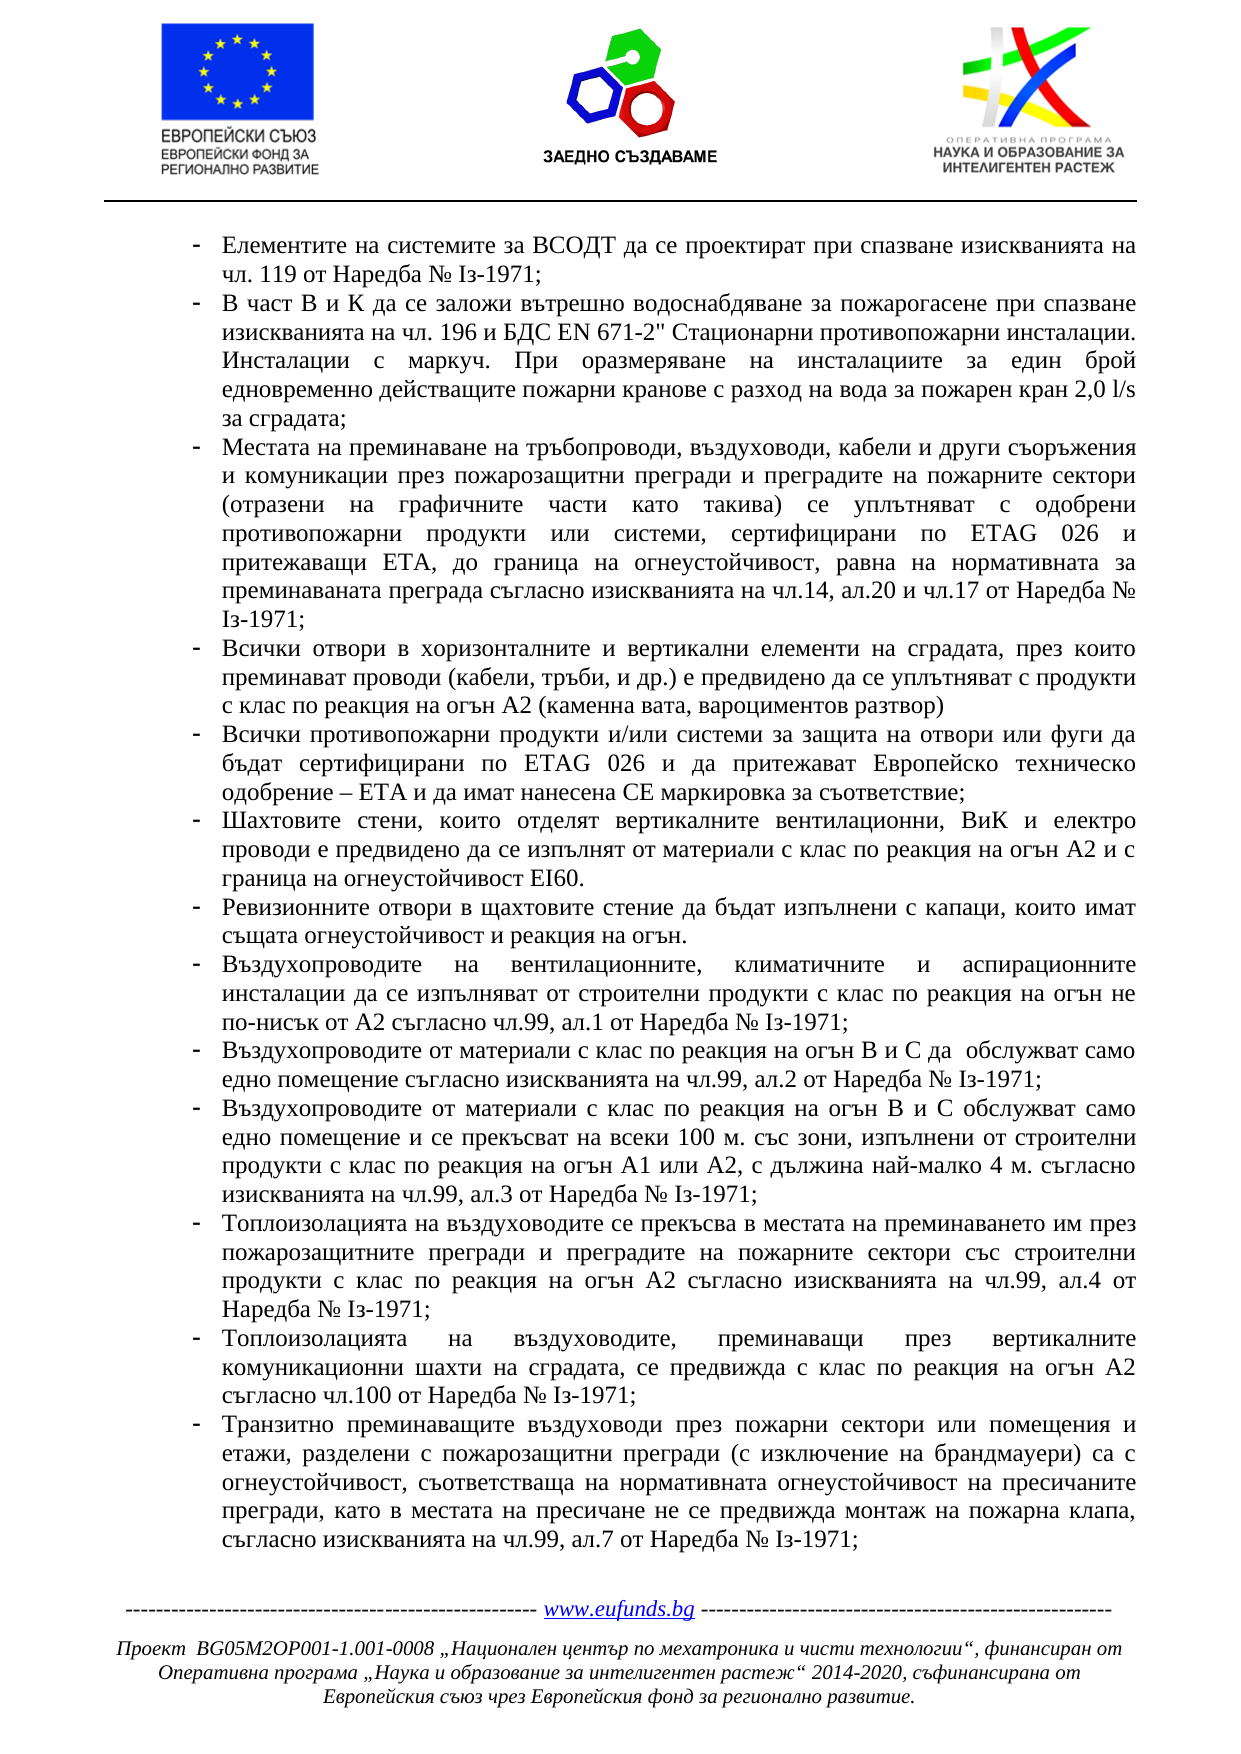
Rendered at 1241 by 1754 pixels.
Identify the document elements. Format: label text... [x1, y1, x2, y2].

list Всички противопожарни продукти и/или системи за защита на отвори или фуги да бъдат сертифицирани по ETAG 026 и да притежават Европейско техническо одобрение – ЕТА и да имат нанесена СЕ маркировка за съответствие; [192, 719, 1137, 805]
list Топлоизолацията на въздуховодите се прекъсва в местата на преминаването им през пожарозащитните прегради и преградите на пожарните сектори със строителни продукти с клас по реакция на огън А2 съгласно изискванията на чл.99, ал.4 от Наредба № Із-1971; [192, 1208, 1137, 1323]
list Местата на преминаване на тръбопроводи, въздуховоди, кабели и други съоръжения и комуникации през пожарозащитни прегради и преградите на пожарните сектори (отразени на графичните части като такива) се уплътняват с одобрени противопожарни продукти или системи, сертифицирани по ETAG 026 и притежаващи ЕТА, до граница на огнеустойчивост, равна на нормативната за преминаваната преграда съгласно изискванията на чл.14, ал.20 и чл.17 от Наредба № Із-1971; [192, 432, 1137, 633]
list Транзитно преминаващите въздуховоди през пожарни сектори или помещения и етажи, разделени с пожарозащитни прегради (с изключение на брандмауери) са с огнеустойчивост, съответстваща на нормативната огнеустойчивост на пресичаните прегради, като в местата на пресичане не се предвижда монтаж на пожарна клапа, съгласно изискванията на чл.99, ал.7 от Наредба № Із-1971; [192, 1409, 1137, 1553]
list Топлоизолацията на въздуховодите, преминаващи през вертикалните комуникационни шахти на сградата, се предвижда с клас по реакция на огън А2 съгласно чл.100 от Наредба № Із-1971; [192, 1323, 1137, 1409]
list Въздухопроводите от материали с клас по реакция на огън В и С да обслужват само едно помещение съгласно изискванията на чл.99, ал.2 от Наредба № Із-1971; [192, 1035, 1137, 1093]
list Ревизионните отвори в щахтовите стение да бъдат изпълнени с капаци, които имат същата огнеустойчивост и реакция на огън. [192, 892, 1137, 949]
picture [531, 16, 732, 175]
list Въздухопроводите на вентилационните, климатичните и аспирационните инсталации да се изпълняват от строителни продукти с клас по реакция на огън не по-нисък от А2 съгласно чл.99, ал.1 от Наредба № Із-1971; [192, 949, 1137, 1035]
list Въздухопроводите от материали с клас по реакция на огън В и С обслужват само едно помещение и се прекъсват на всеки 100 м. със зони, изпълнени от строителни продукти с клас по реакция на огън А1 или А2, с дължина най-малко 4 м. съгласно изискванията на чл.99, ал.3 от Наредба № Із-1971; [192, 1093, 1137, 1208]
picture [147, 15, 329, 198]
list Шахтовите стени, които отделят вертикалните вентилационни, ВиК и електро проводи е предвидено да се изпълнят от материали с клас по реакция на огън А2 и с граница на огнеустойчивост ЕІ60. [192, 805, 1137, 892]
list В част В и К да се заложи вътрешно водоснабдяване за пожарогасене при спазване изискванията на чл. 196 и БДС ЕN 671-2" Стационарни противопожарни инсталации. Инсталации с маркуч. При оразмеряване на инсталациите за един брой едновременно действащите пожарни кранове с разход на вода за пожарен кран 2,0 l/s за сградата; [192, 288, 1137, 432]
list Елементите на системите за ВСОДТ да се проектират при спазване изискванията на чл. 119 от Наредба № Iз-1971; [192, 230, 1137, 288]
list Всички отвори в хоризонталните и вертикални елементи на сградата, през които преминават проводи (кабели, тръби, и др.) е предвидено да се уплътняват с продукти с клас по реакция на огън А2 (каменна вата, вароциментов разтвор) [192, 633, 1137, 719]
picture [925, 15, 1137, 185]
